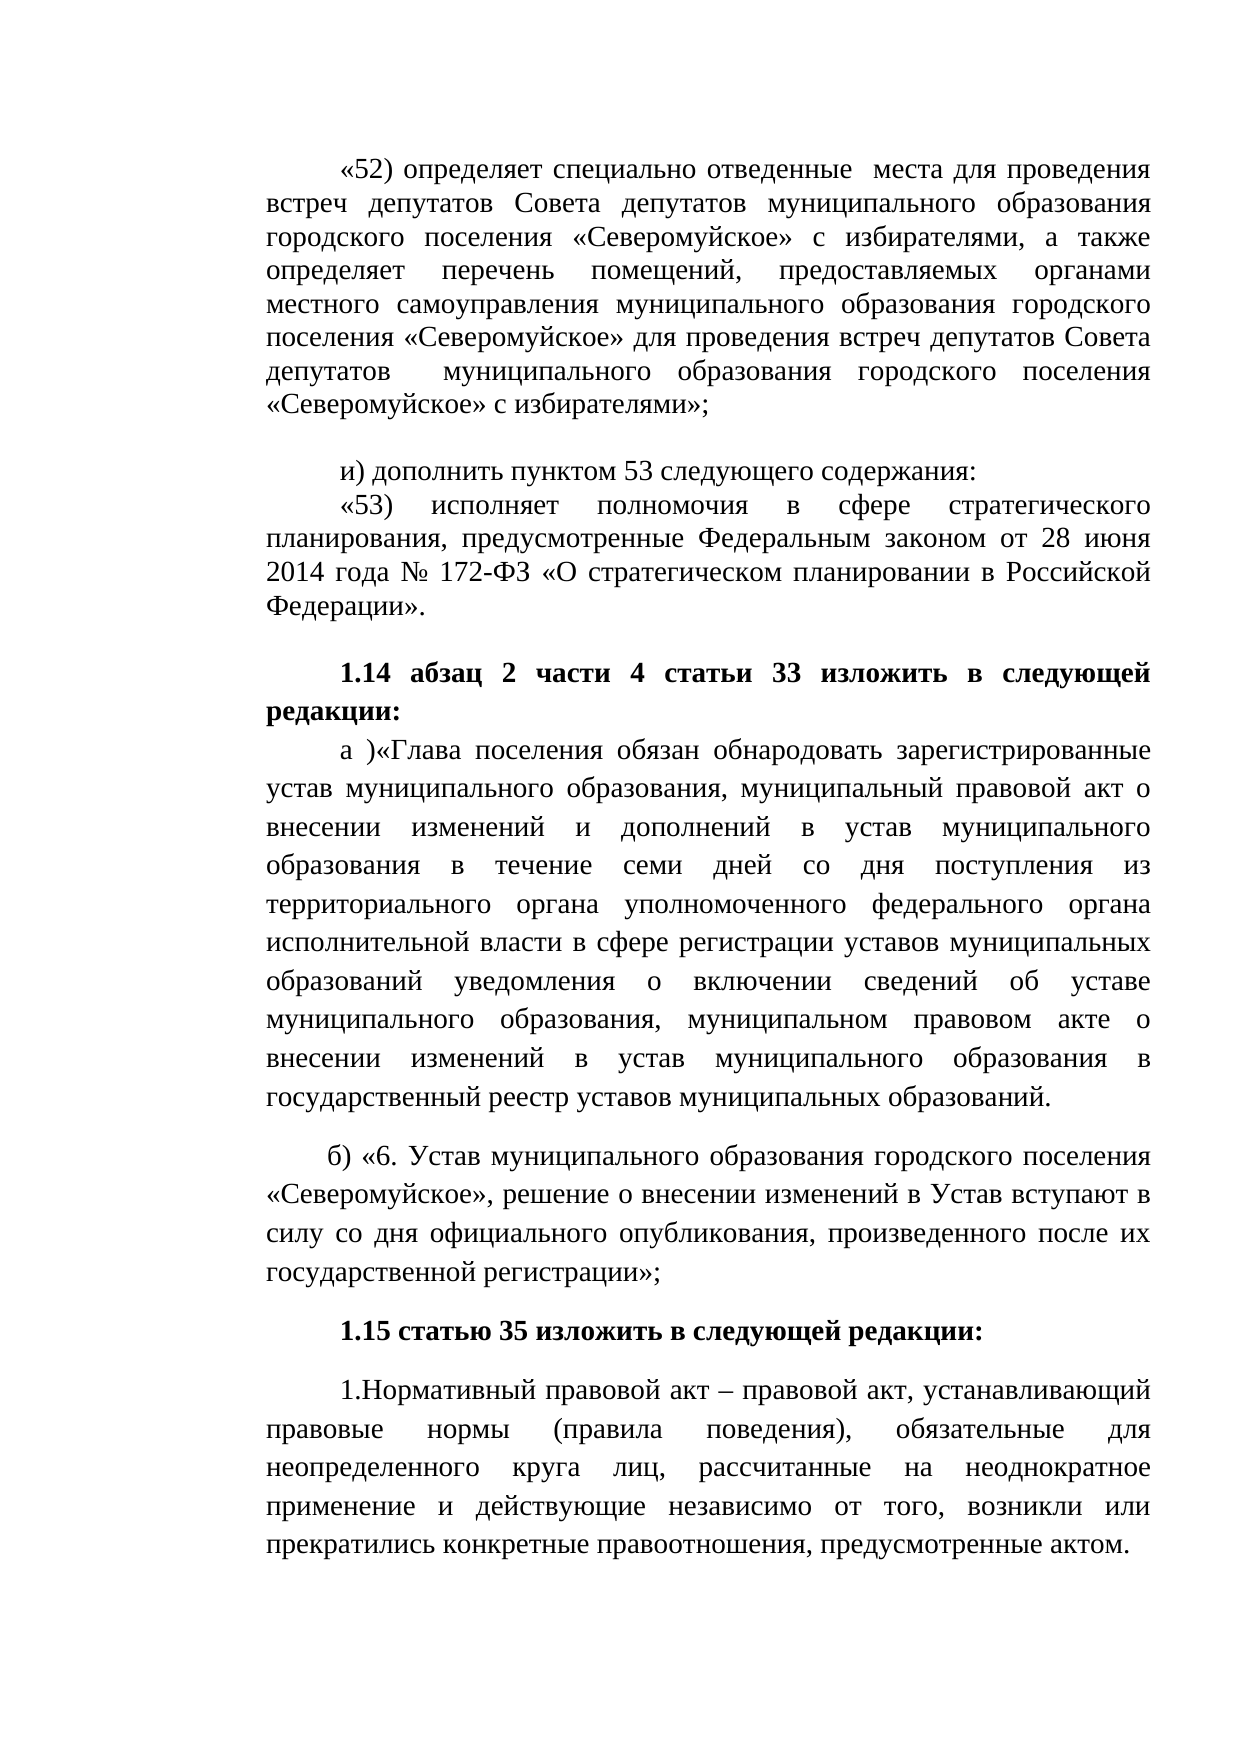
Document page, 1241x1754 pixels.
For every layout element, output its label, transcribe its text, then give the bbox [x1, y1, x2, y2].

text а )«Глава поселения обязан обнародовать зарегистрированные устав муниципального образования, муниципальный правовой акт о внесении изменений и дополнений в устав муниципального образования в течение семи дней со дня поступления из территориального органа уполномоченного федерального органа исполнительной власти в сфере регистрации уставов муниципальных образований уведомления о включении сведений об уставе муниципального образования, муниципальном правовом акте о внесении изменений в устав муниципального образования в государственный реестр уставов муниципальных образований. [266, 732, 1152, 1112]
text б) «6. Устав муниципального образования городского поселения «Северомуйское», решение о внесении изменений в Устав вступают в силу со дня официального опубликования, произведенного после их государственной регистрации»; [266, 1138, 1152, 1287]
text «52) определяет специально отведенные места для проведения встреч депутатов Совета депутатов муниципального образования городского поселения «Северомуйское» с избирателями, а также определяет перечень помещений, предоставляемых органами местного самоуправления муниципального образования городского поселения «Северомуйское» для проведения встреч депутатов Совета депутатов муниципального образования городского поселения «Северомуйское» с избирателями»; [266, 152, 1152, 420]
text 1.Нормативный правовой акт – правовой акт, устанавливающий правовые нормы (правила поведения), обязательные для неопределенного круга лиц, рассчитанные на неоднократное применение и действующие независимо от того, возникли или прекратились конкретные правоотношения, предусмотренные актом. [266, 1372, 1152, 1560]
text 1.14 абзац 2 части 4 статьи 33 изложить в следующей редакции: [266, 655, 1152, 727]
text «53) исполняет полномочия в сфере стратегического планирования, предусмотренные Федеральным законом от 28 июня 2014 года № 172-ФЗ «О стратегическом планировании в Российской Федерации». [266, 487, 1152, 621]
text и) дополнить пунктом 53 следующего содержания: [266, 453, 1152, 487]
text 1.15 статью 35 изложить в следующей редакции: [266, 1313, 1152, 1347]
